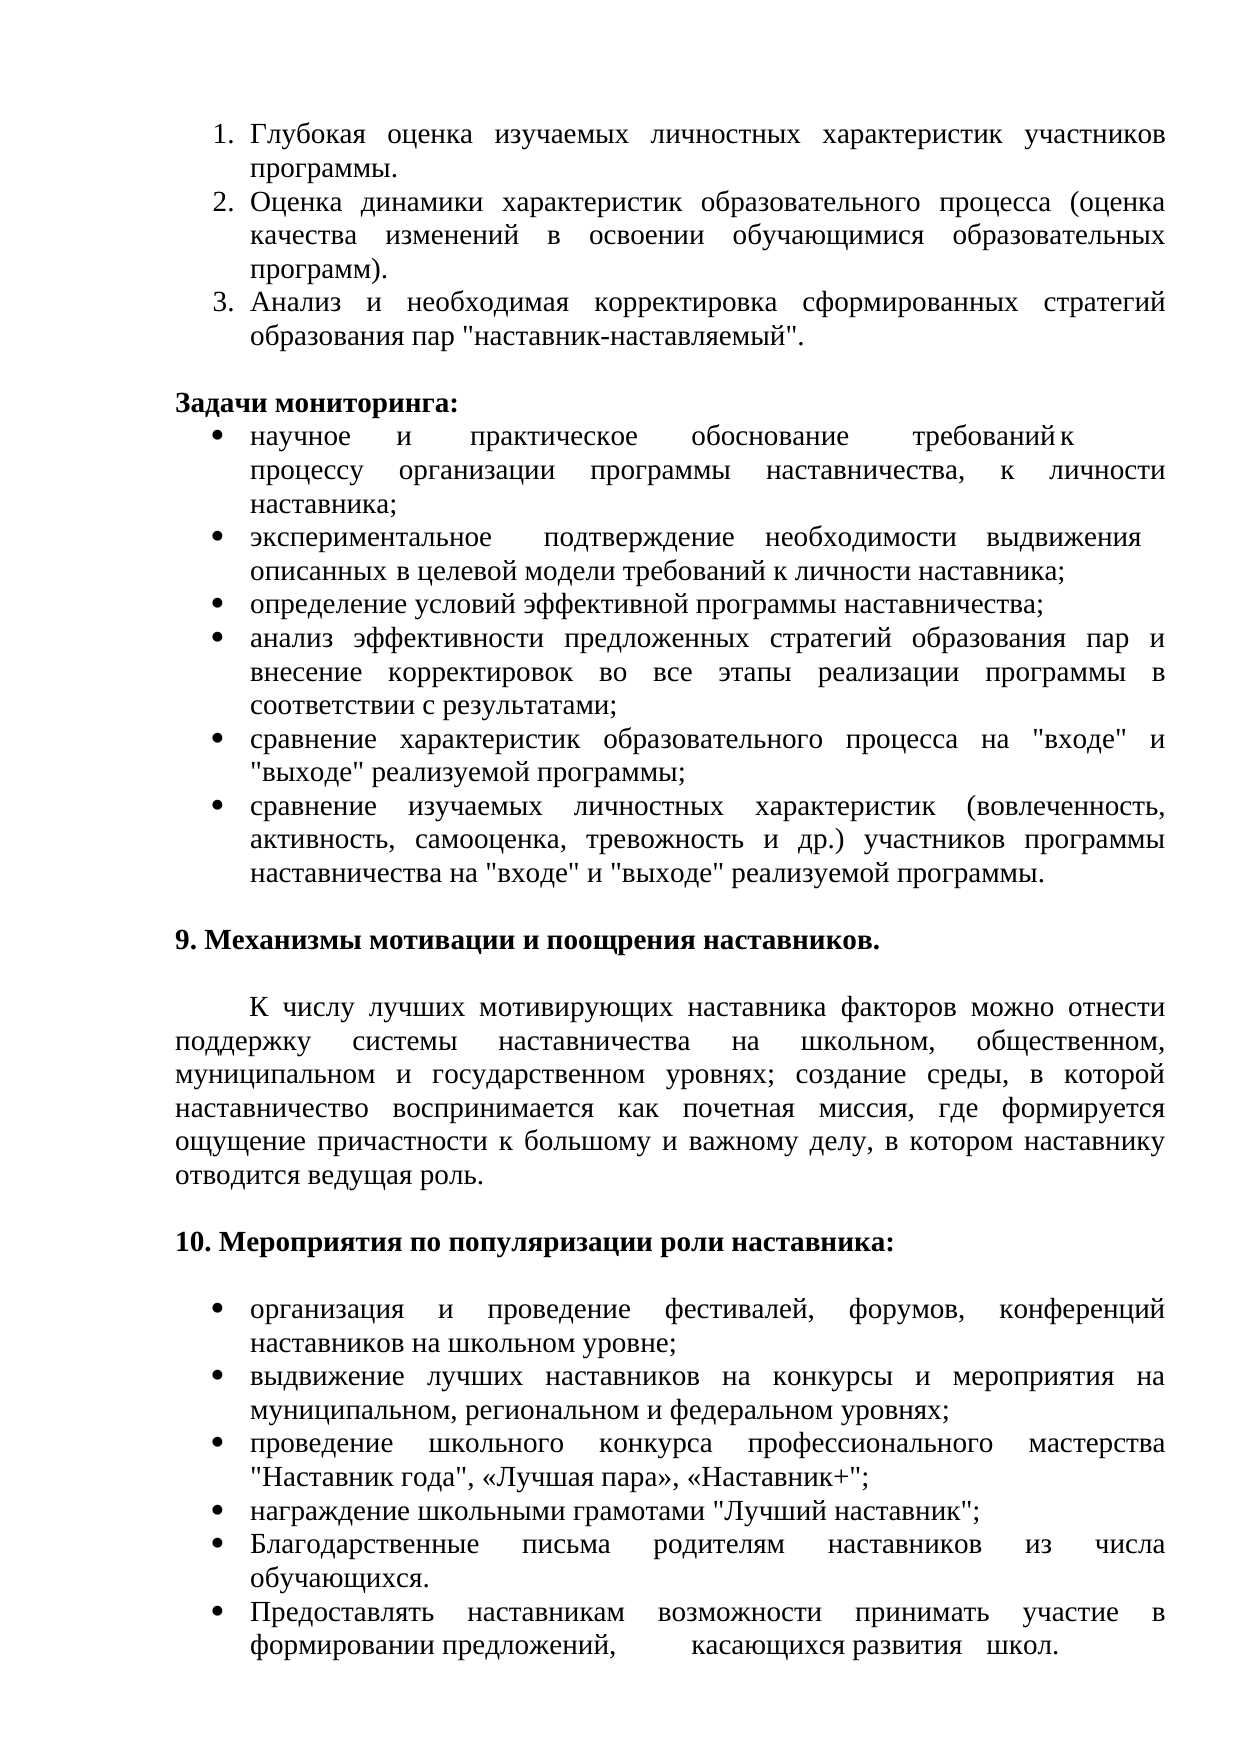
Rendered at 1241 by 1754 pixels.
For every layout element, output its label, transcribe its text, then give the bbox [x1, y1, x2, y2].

list выдвижение лучших наставников на конкурсы и мероприятия на муниципальном, региональном и федеральном уровнях; [212, 1358, 1166, 1426]
list определение условий эффективной программы наставничества; [212, 586, 1166, 620]
list Оценка динамики характеристик образовательного процесса (оценка качества изменений в освоении обучающимися образовательных программ). [212, 184, 1166, 284]
list Анализ и необходимая корректировка сформированных стратегий образования пар "наставник-наставляемый". [212, 284, 1166, 351]
text Задачи мониторинга: [175, 385, 1166, 418]
list Глубокая оценка изучаемых личностных характеристик участников программы. [212, 117, 1166, 184]
text 10. Мероприятия по популяризации роли наставника: [175, 1224, 1166, 1258]
text 9. Механизмы мотивации и поощрения наставников. [175, 922, 1166, 956]
list Предоставлять наставникам возможности принимать участие в формировании предложений, касающихся развития школ. [212, 1594, 1166, 1661]
list Благодарственные письма родителям наставников из числа обучающихся. [212, 1526, 1166, 1594]
list анализ эффективности предложенных стратегий образования пар и внесение корректировок во все этапы реализации программы в соответствии с результатами; [212, 620, 1166, 721]
list экспериментальное подтверждение необходимости выдвижения описанных в целевой модели требований к личности наставника; [212, 519, 1166, 586]
text К числу лучших мотивирующих наставника факторов можно отнести поддержку системы наставничества на школьном, общественном, муниципальном и государственном уровнях; создание среды, в которой наставничество воспринимается как почетная миссия, где формируется ощущение причастности к большому и важному делу, в котором наставнику отводится ведущая роль. [175, 989, 1166, 1191]
list проведение школьного конкурса профессионального мастерства "Наставник года", «Лучшая пара», «Наставник+"; [212, 1426, 1166, 1493]
list организация и проведение фестивалей, форумов, конференций наставников на школьном уровне; [212, 1291, 1166, 1358]
list сравнение изучаемых личностных характеристик (вовлеченность, активность, самооценка, тревожность и др.) участников программы наставничества на "входе" и "выходе" реализуемой программы. [212, 788, 1166, 889]
list научное и практическое обоснование требований к процессу организации программы наставничества, к личности наставника; [212, 418, 1166, 519]
list награждение школьными грамотами "Лучший наставник"; [212, 1493, 1166, 1526]
list сравнение характеристик образовательного процесса на "входе" и "выходе" реализуемой программы; [212, 721, 1166, 788]
